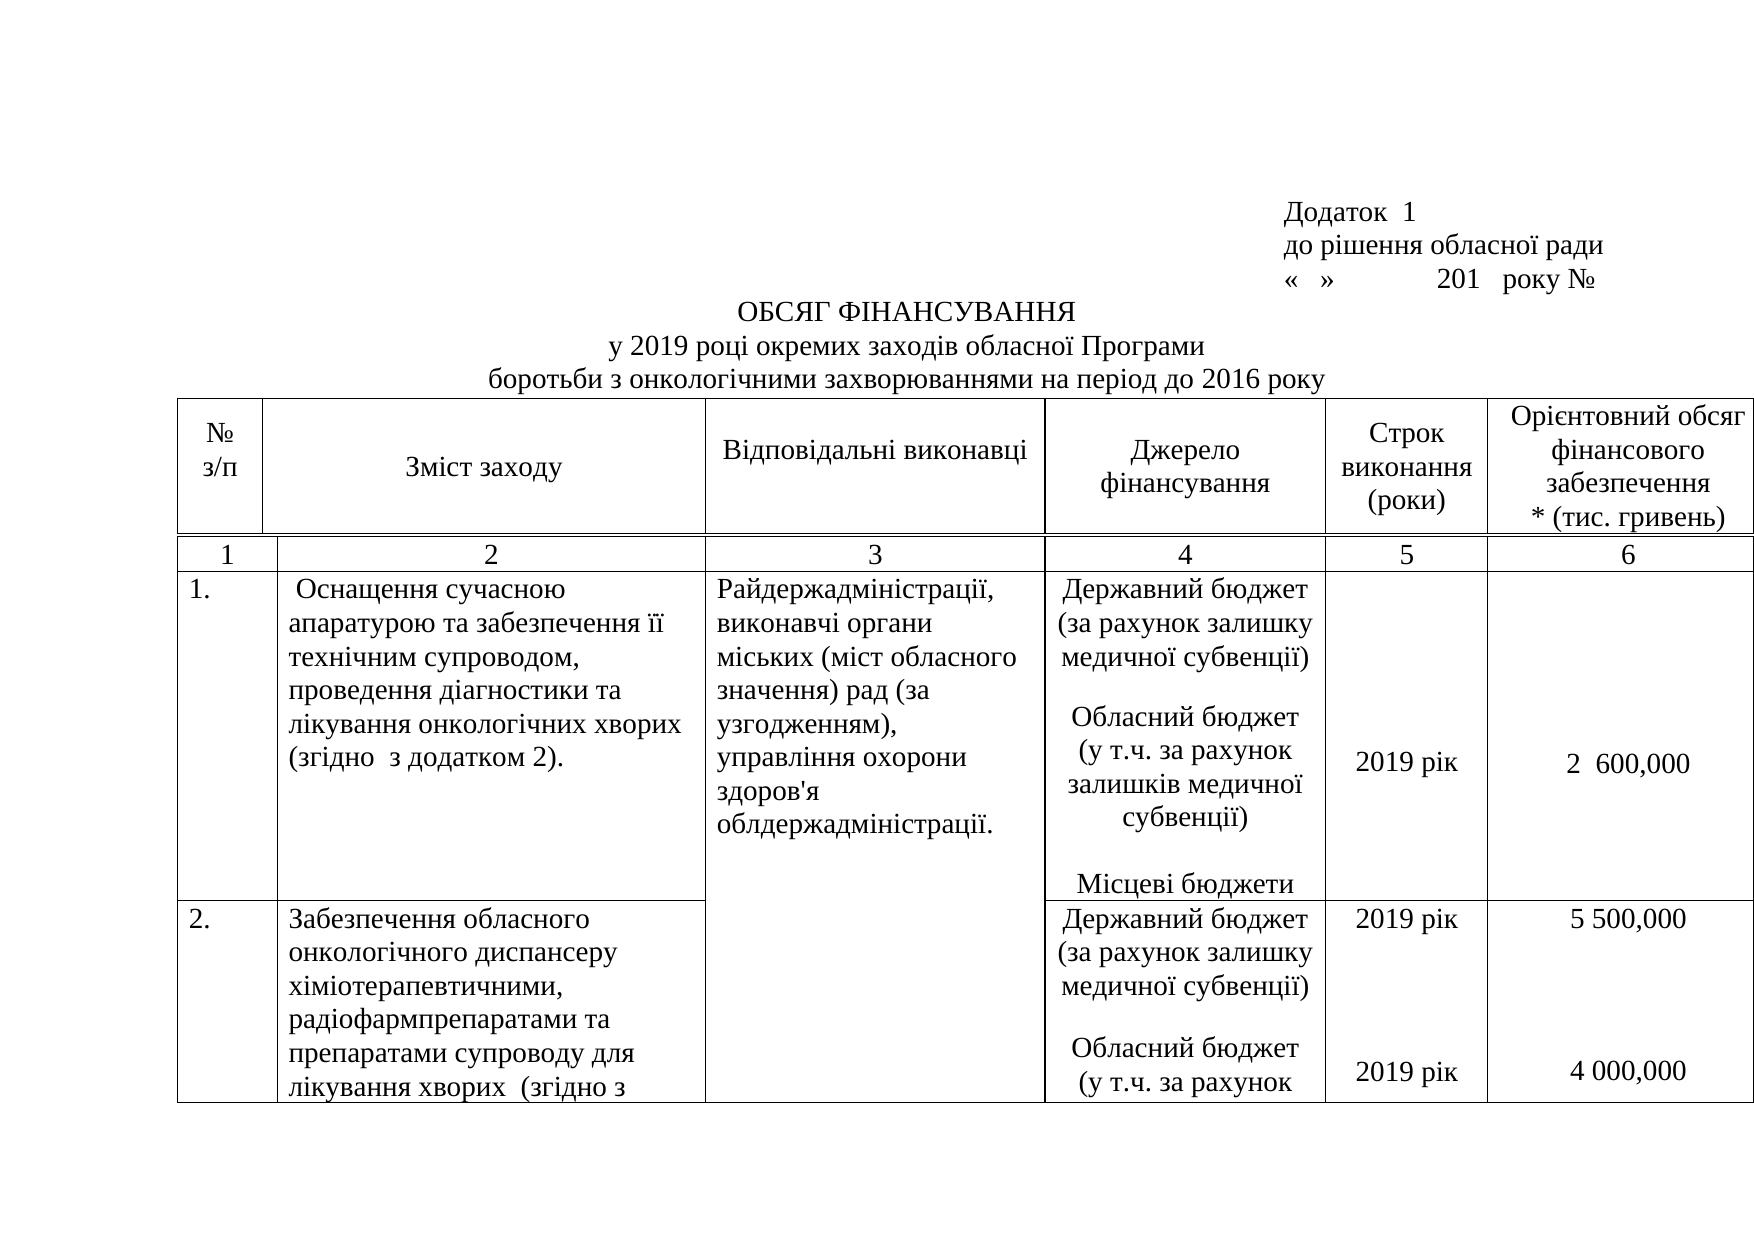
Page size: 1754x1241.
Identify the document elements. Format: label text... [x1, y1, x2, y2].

table_header Орієнтовний обсяг фінансового забезпечення * (тис. гривень) [1488, 399, 1753, 533]
text Додаток 1 [1283, 194, 1636, 227]
table_cell 2 600,000 [1488, 572, 1753, 900]
table_cell Забезпечення обласного онкологічного диспансеру хіміотерапевтичними, радіофармпрепаратами та препаратами супроводу для лікування хворих (згідно з додатком 3) . [278, 901, 705, 1102]
text до рішення обласної ради [1283, 227, 1636, 261]
text боротьби з онкологічними захворюваннями на період до 2016 року [177, 361, 1636, 395]
table_header 2 [278, 537, 705, 571]
table_cell Державний бюджет (за рахунок залишку медичної субвенції) Обласний бюджет (у т.ч. за рахунок залишків медичної субвенції) Місцеві бюджети [1046, 901, 1325, 1102]
table_header 4 [1046, 537, 1325, 571]
table_cell 5 500,000 4 000,000 [1488, 901, 1753, 1102]
text « » 201 року № [1283, 261, 1636, 294]
table_cell Оснащення сучасною апаратурою та забезпечення її технічним супроводом, проведення діагностики та лікування онкологічних хворих (згідно з додатком 2). [278, 572, 705, 900]
table_header 1 [178, 537, 277, 571]
table_header Відповідальні виконавці [706, 399, 1044, 533]
table_cell 2019 рік 2019 рік [1326, 901, 1487, 1102]
table_cell 1. [178, 572, 277, 900]
table_header Джерело фінансування [1046, 399, 1325, 533]
table_header 5 [1326, 537, 1487, 571]
table_cell Державний бюджет (за рахунок залишку медичної субвенції) Обласний бюджет (у т.ч. за рахунок залишків медичної субвенції) Місцеві бюджети [1046, 572, 1325, 900]
table_header Зміст заходу [263, 399, 705, 533]
table_header 6 [1488, 537, 1753, 571]
table_cell Райдержадміністрації, виконавчі органи міських (міст обласного значення) рад (за узгодженням), управління охорони здоров'я облдержадміністрації. [706, 572, 1044, 1102]
table_header Строк виконання (роки) [1326, 399, 1487, 533]
table_header 3 [706, 537, 1044, 571]
table_cell 2019 рік [1326, 572, 1487, 900]
text у 2019 році окремих заходів обласної Програми [177, 328, 1636, 361]
table_header № з/п [178, 399, 262, 533]
text ОБСЯГ ФІНАНСУВАННЯ [177, 294, 1636, 328]
table_cell 2. [178, 901, 277, 1102]
